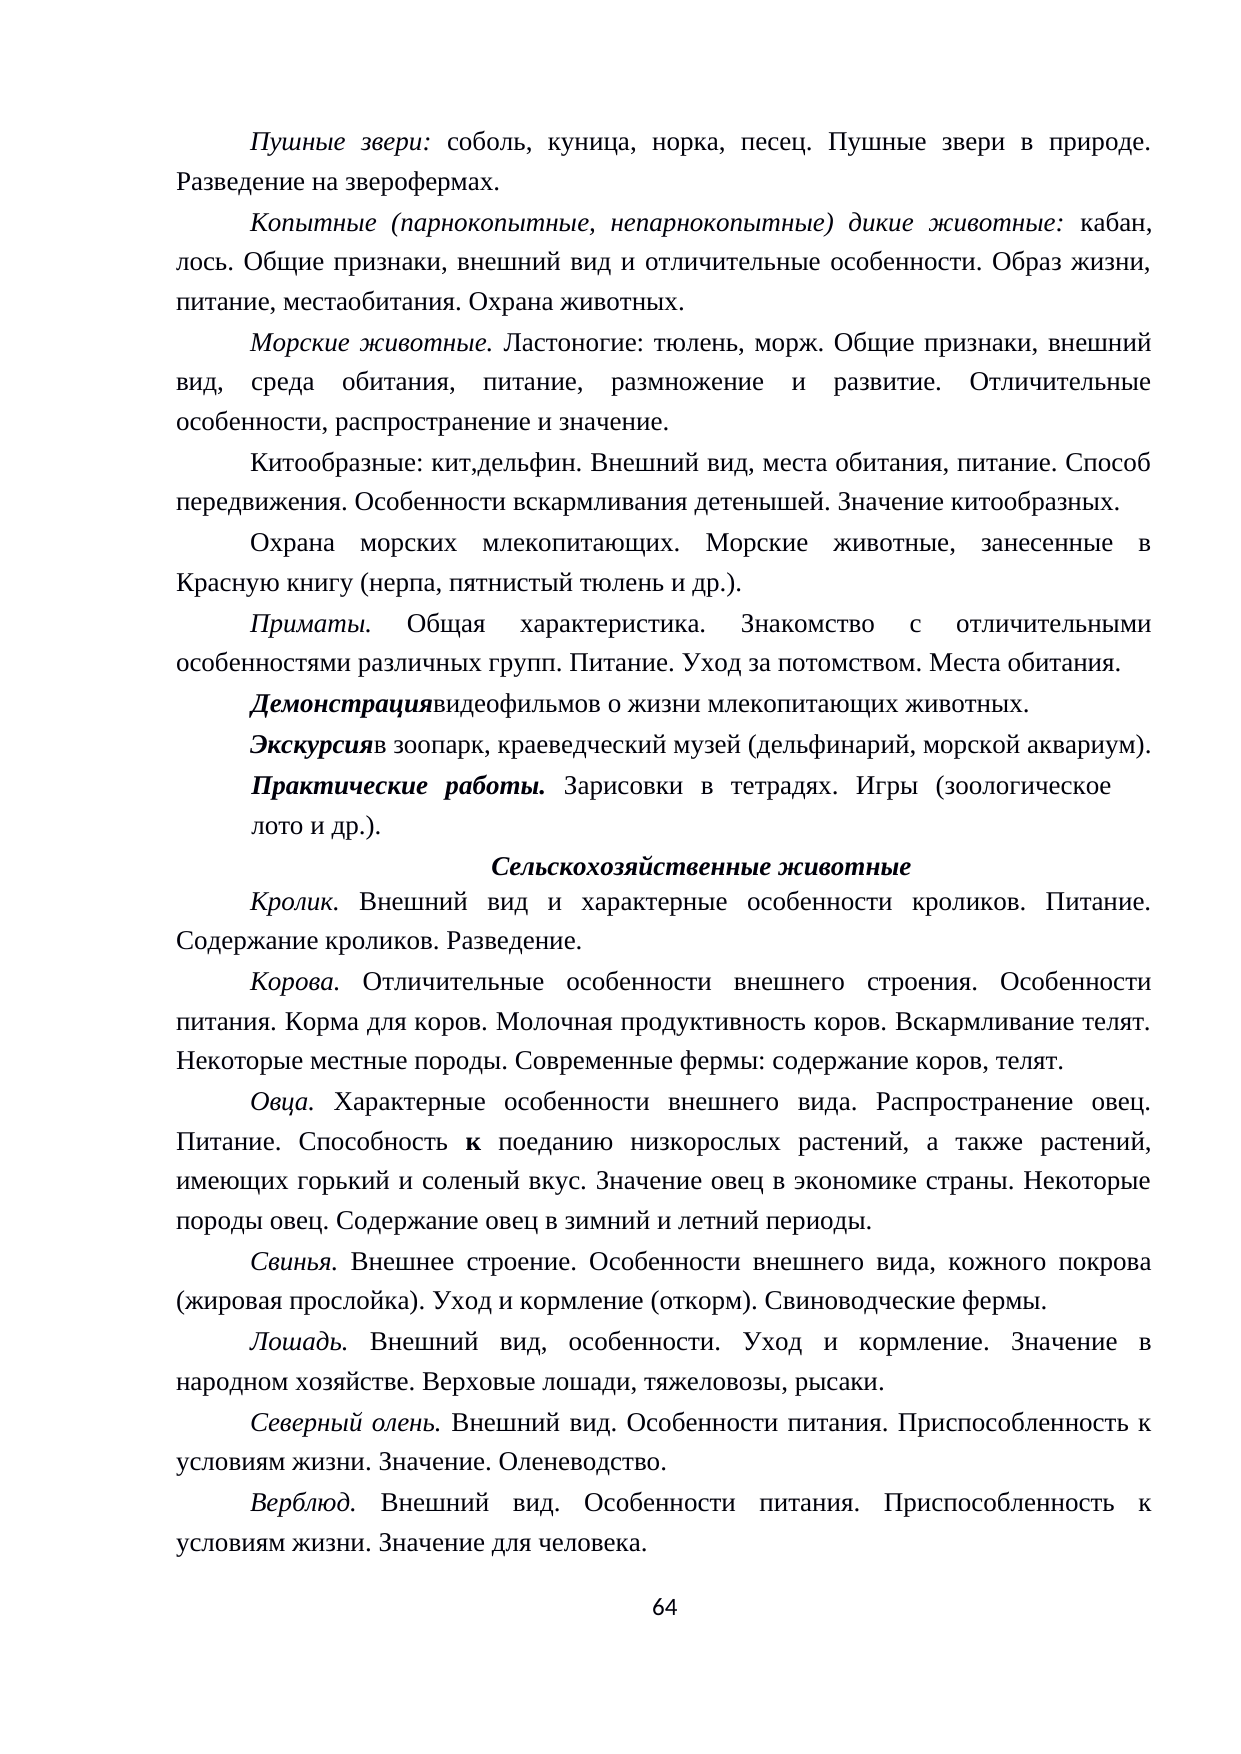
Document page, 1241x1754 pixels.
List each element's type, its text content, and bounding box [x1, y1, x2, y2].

text Копытные (парнокопытные, непарнокопытные) дикие животные: кабан, лось. Общие признаки, внешний вид и отличительные особенности. Образ жизни, питание, местаобитания. Охрана животных. [176, 206, 1152, 316]
text Морские животные. Ластоногие: тюлень, морж. Общие признаки, внешний вид, среда обитания, питание, размножение и развитие. Отличительные особенности, распространение и значение. [176, 326, 1152, 436]
text Кролик. Внешний вид и характерные особенности кроликов. Питание. Содержание кроликов. Разведение. [176, 885, 1152, 955]
text Охрана морских млекопитающих. Морские животные, занесенные в Красную книгу (нерпа, пятнистый тюлень и др.). [176, 526, 1152, 597]
text Верблюд. Внешний вид. Особенности питания. Приспособленность к условиям жизни. Значение для человека. [176, 1486, 1152, 1557]
text Корова. Отличительные особенности внешнего строения. Особенности питания. Корма для коров. Молочная продуктивность коров. Вскармливание телят. Некоторые местные породы. Современные фермы: содержание коров, телят. [176, 965, 1152, 1075]
text Северный олень. Внешний вид. Особенности питания. Приспособленность к условиям жизни. Значение. Оленеводство. [176, 1406, 1152, 1476]
text Свинья. Внешнее строение. Особенности внешнего вида, кожного покрова (жировая прослойка). Уход и кормление (откорм). Свиноводческие фермы. [176, 1245, 1152, 1315]
text Пушные звери: соболь, куница, норка, песец. Пушные звери в природе. Разведение на зверофермах. [176, 125, 1152, 196]
text Овца. Характерные особенности внешнего вида. Распространение овец. Питание. Способность к поеданию низкорослых растений, а также растений, имеющих горький и соленый вкус. Значение овец в экономике страны. Некоторые породы овец. Содержание овец в зимний и летний периоды. [176, 1085, 1152, 1235]
subtitle Сельскохозяйственные животные [251, 850, 1151, 881]
text Демонстрациявидеофильмов о жизни млекопитающих животных. [251, 687, 1152, 718]
text Практические работы. Зарисовки в тетрадях. Игры (зоологическое лото и др.). [251, 769, 1112, 840]
text Китообразные: кит,дельфин. Внешний вид, места обитания, питание. Способ передвижения. Особенности вскармливания детенышей. Значение китообразных. [176, 446, 1152, 516]
text Приматы. Общая характеристика. Знакомство с отличительными особенностями различных групп. Питание. Уход за потомством. Места обитания. [176, 607, 1152, 677]
text Экскурсияв зоопарк, краеведческий музей (дельфинарий, морской аквариум). [176, 728, 1152, 759]
text Лошадь. Внешний вид, особенности. Уход и кормление. Значение в народном хозяйстве. Верховые лошади, тяжеловозы, рысаки. [176, 1325, 1152, 1396]
